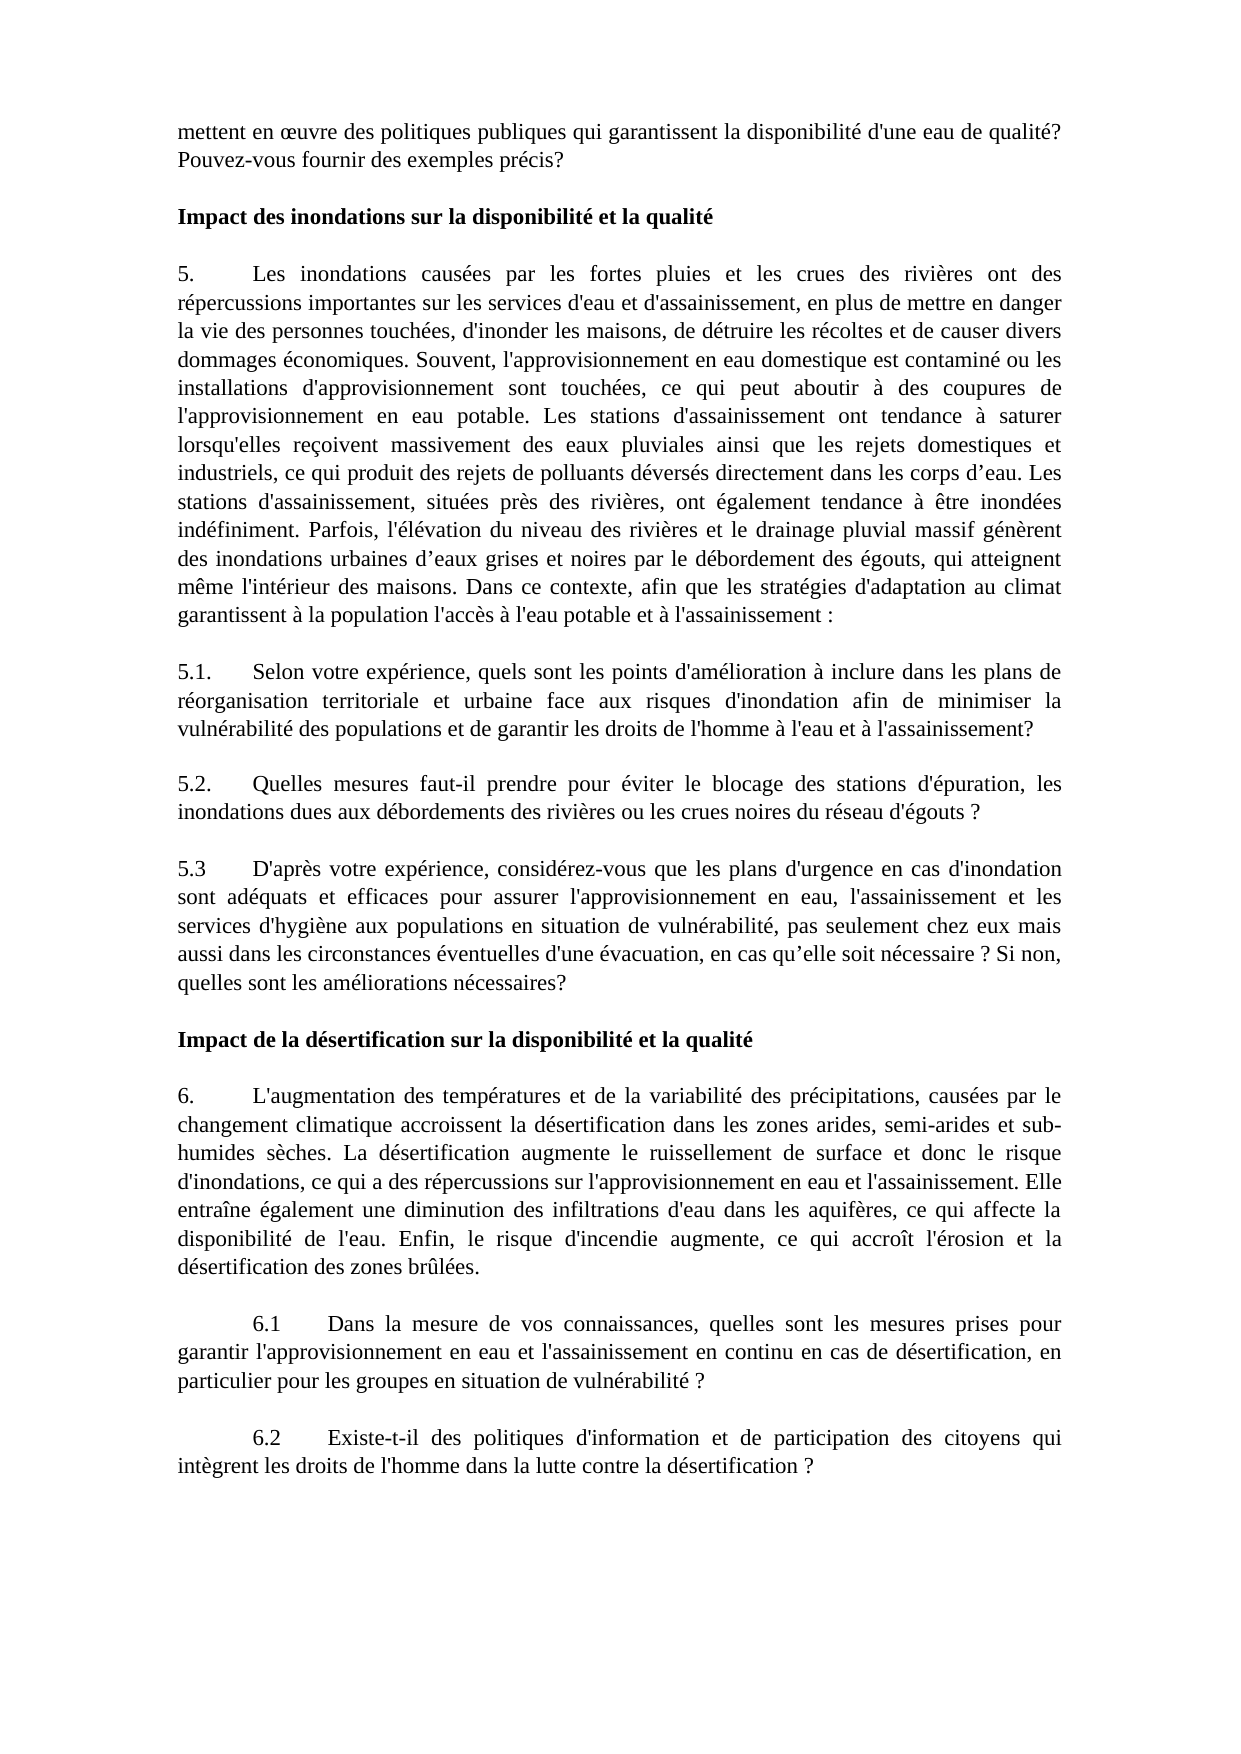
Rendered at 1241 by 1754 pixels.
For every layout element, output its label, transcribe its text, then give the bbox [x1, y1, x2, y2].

text 6. L'augmentation des températures et de la variabilité des précipitations, causées par le changement climatique accroissent la désertification dans les zones arides, semi-arides et sub-humides sèches. La désertification augmente le ruissellement de surface et donc le risque d'inondations, ce qui a des répercussions sur l'approvisionnement en eau et l'assainissement. Elle entraîne également une diminution des infiltrations d'eau dans les aquifères, ce qui affecte la disponibilité de l'eau. Enfin, le risque d'incendie augmente, ce qui accroît l'érosion et la désertification des zones brûlées. [177, 1082, 1063, 1279]
text 5.2. Quelles mesures faut-il prendre pour éviter le blocage des stations d'épuration, les inondations dues aux débordements des rivières ou les crues noires du réseau d'égouts ? [177, 770, 1063, 824]
text 6.2 Existe-t-il des politiques d'information et de participation des citoyens qui intègrent les droits de l'homme dans la lutte contre la désertification ? [177, 1424, 1063, 1478]
text 5. Les inondations causées par les fortes pluies et les crues des rivières ont des répercussions importantes sur les services d'eau et d'assainissement, en plus de mettre en danger la vie des personnes touchées, d'inonder les maisons, de détruire les récoltes et de causer divers dommages économiques. Souvent, l'approvisionnement en eau domestique est contaminé ou les installations d'approvisionnement sont touchées, ce qui peut aboutir à des coupures de l'approvisionnement en eau potable. Les stations d'assainissement ont tendance à saturer lorsqu'elles reçoivent massivement des eaux pluviales ainsi que les rejets domestiques et industriels, ce qui produit des rejets de polluants déversés directement dans les corps d’eau. Les stations d'assainissement, situées près des rivières, ont également tendance à être inondées indéfiniment. Parfois, l'élévation du niveau des rivières et le drainage pluvial massif génèrent des inondations urbaines d’eaux grises et noires par le débordement des égouts, qui atteignent même l'intérieur des maisons. Dans ce contexte, afin que les stratégies d'adaptation au climat garantissent à la population l'accès à l'eau potable et à l'assainissement : [177, 260, 1063, 628]
text Impact de la désertification sur la disponibilité et la qualité [177, 1026, 1063, 1052]
text 5.1. Selon votre expérience, quels sont les points d'amélioration à inclure dans les plans de réorganisation territoriale et urbaine face aux risques d'inondation afin de minimiser la vulnérabilité des populations et de garantir les droits de l'homme à l'eau et à l'assainissement? [177, 658, 1063, 742]
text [177, 118, 1063, 173]
text 5.3 D'après votre expérience, considérez-vous que les plans d'urgence en cas d'inondation sont adéquats et efficaces pour assurer l'approvisionnement en eau, l'assainissement et les services d'hygiène aux populations en situation de vulnérabilité, pas seulement chez eux mais aussi dans les circonstances éventuelles d'une évacuation, en cas qu’elle soit nécessaire ? Si non, quelles sont les améliorations nécessaires? [177, 855, 1063, 995]
text Impact des inondations sur la disponibilité et la qualité [177, 203, 1063, 230]
text 6.1 Dans la mesure de vos connaissances, quelles sont les mesures prises pour garantir l'approvisionnement en eau et l'assainissement en continu en cas de désertification, en particulier pour les groupes en situation de vulnérabilité ? [177, 1310, 1063, 1393]
